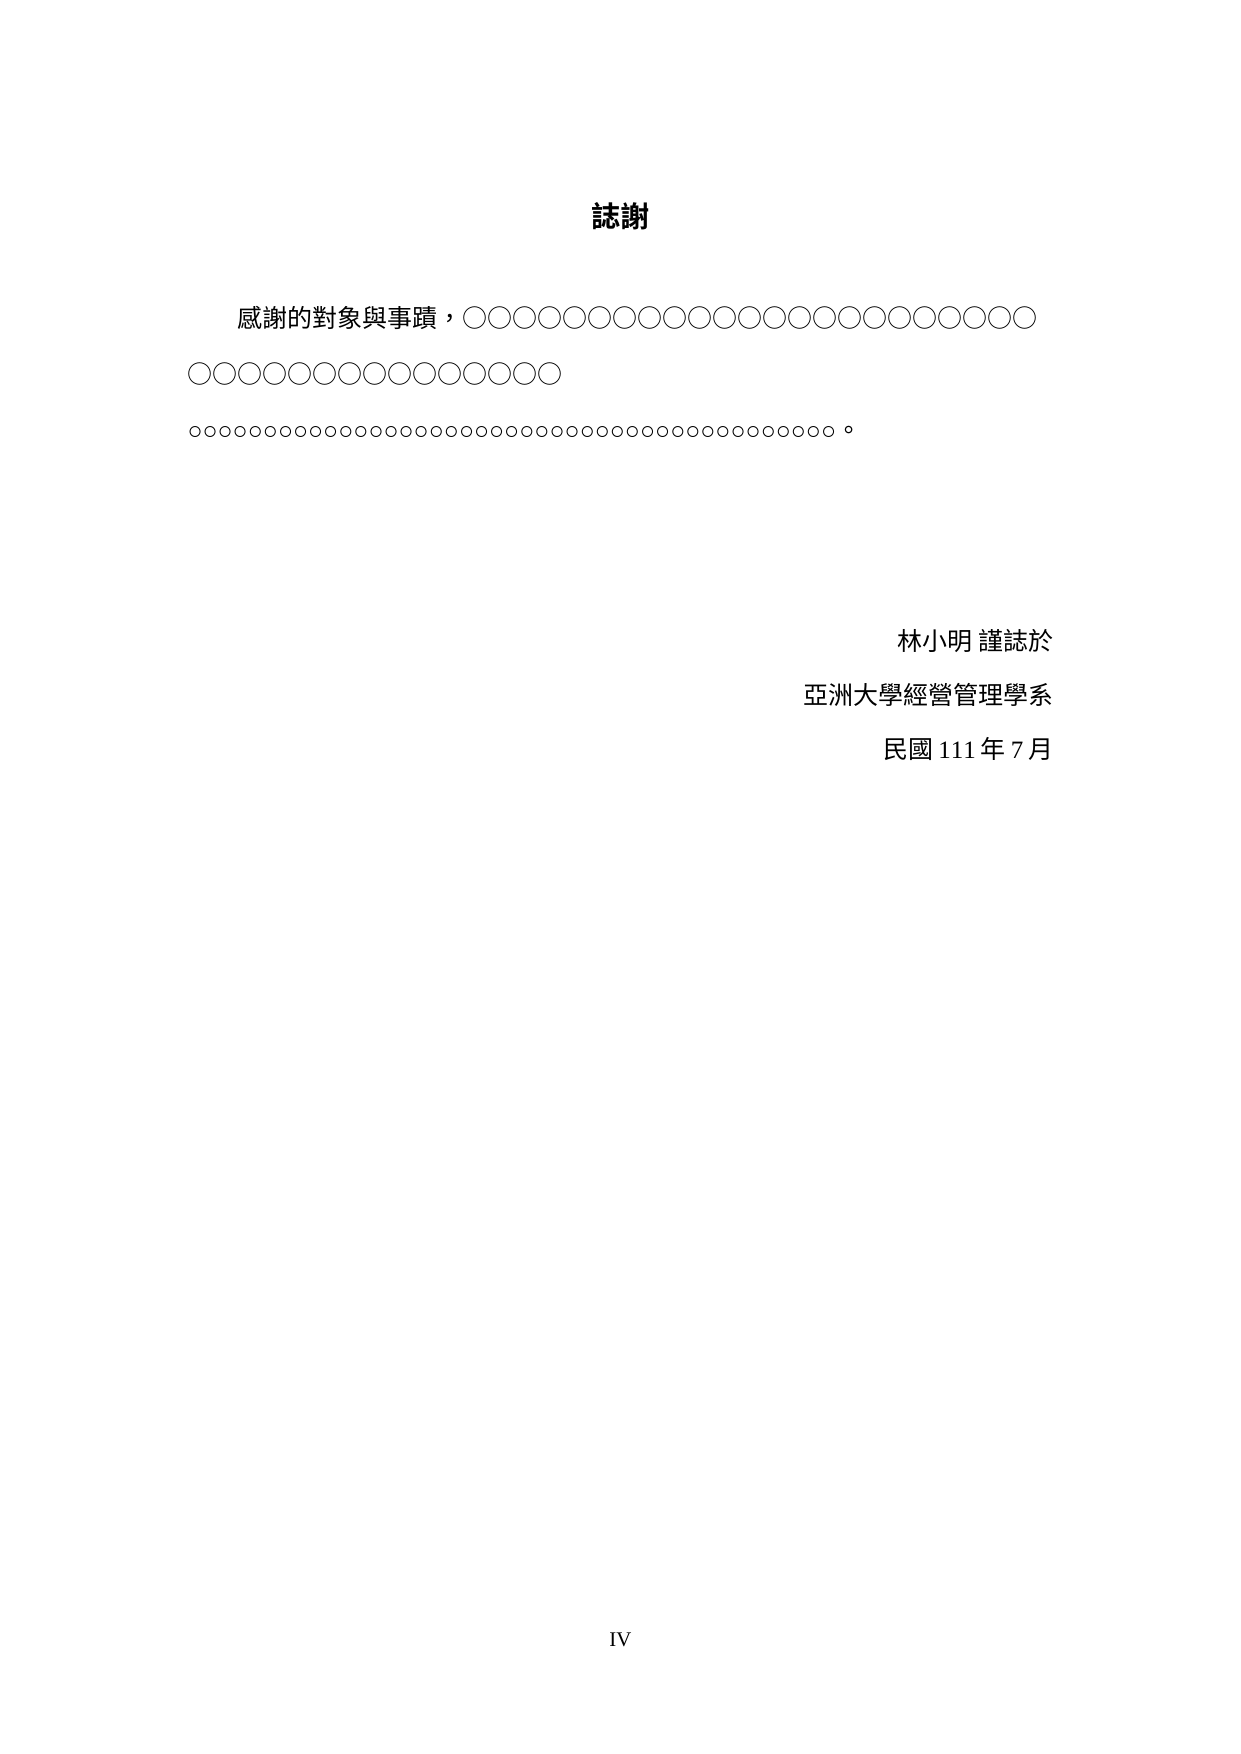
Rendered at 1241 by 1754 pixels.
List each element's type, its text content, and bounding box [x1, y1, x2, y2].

text ○○○○○○○○○○○○○○○○○○○○○○○○○○○○○○○○○○○○○○○○○○○。 [187, 410, 1053, 447]
text 亞洲大學經營管理學系 [187, 676, 1053, 712]
text 感謝的對象與事蹟，○○○○○○○○○○○○○○○○○○○○○○○○○○○○○○○○○○○○○○ [187, 298, 1053, 392]
text 林小明 謹誌於 [187, 621, 1053, 657]
text 民國111年7月 [187, 730, 1053, 766]
subtitle 誌謝 [187, 177, 1053, 252]
